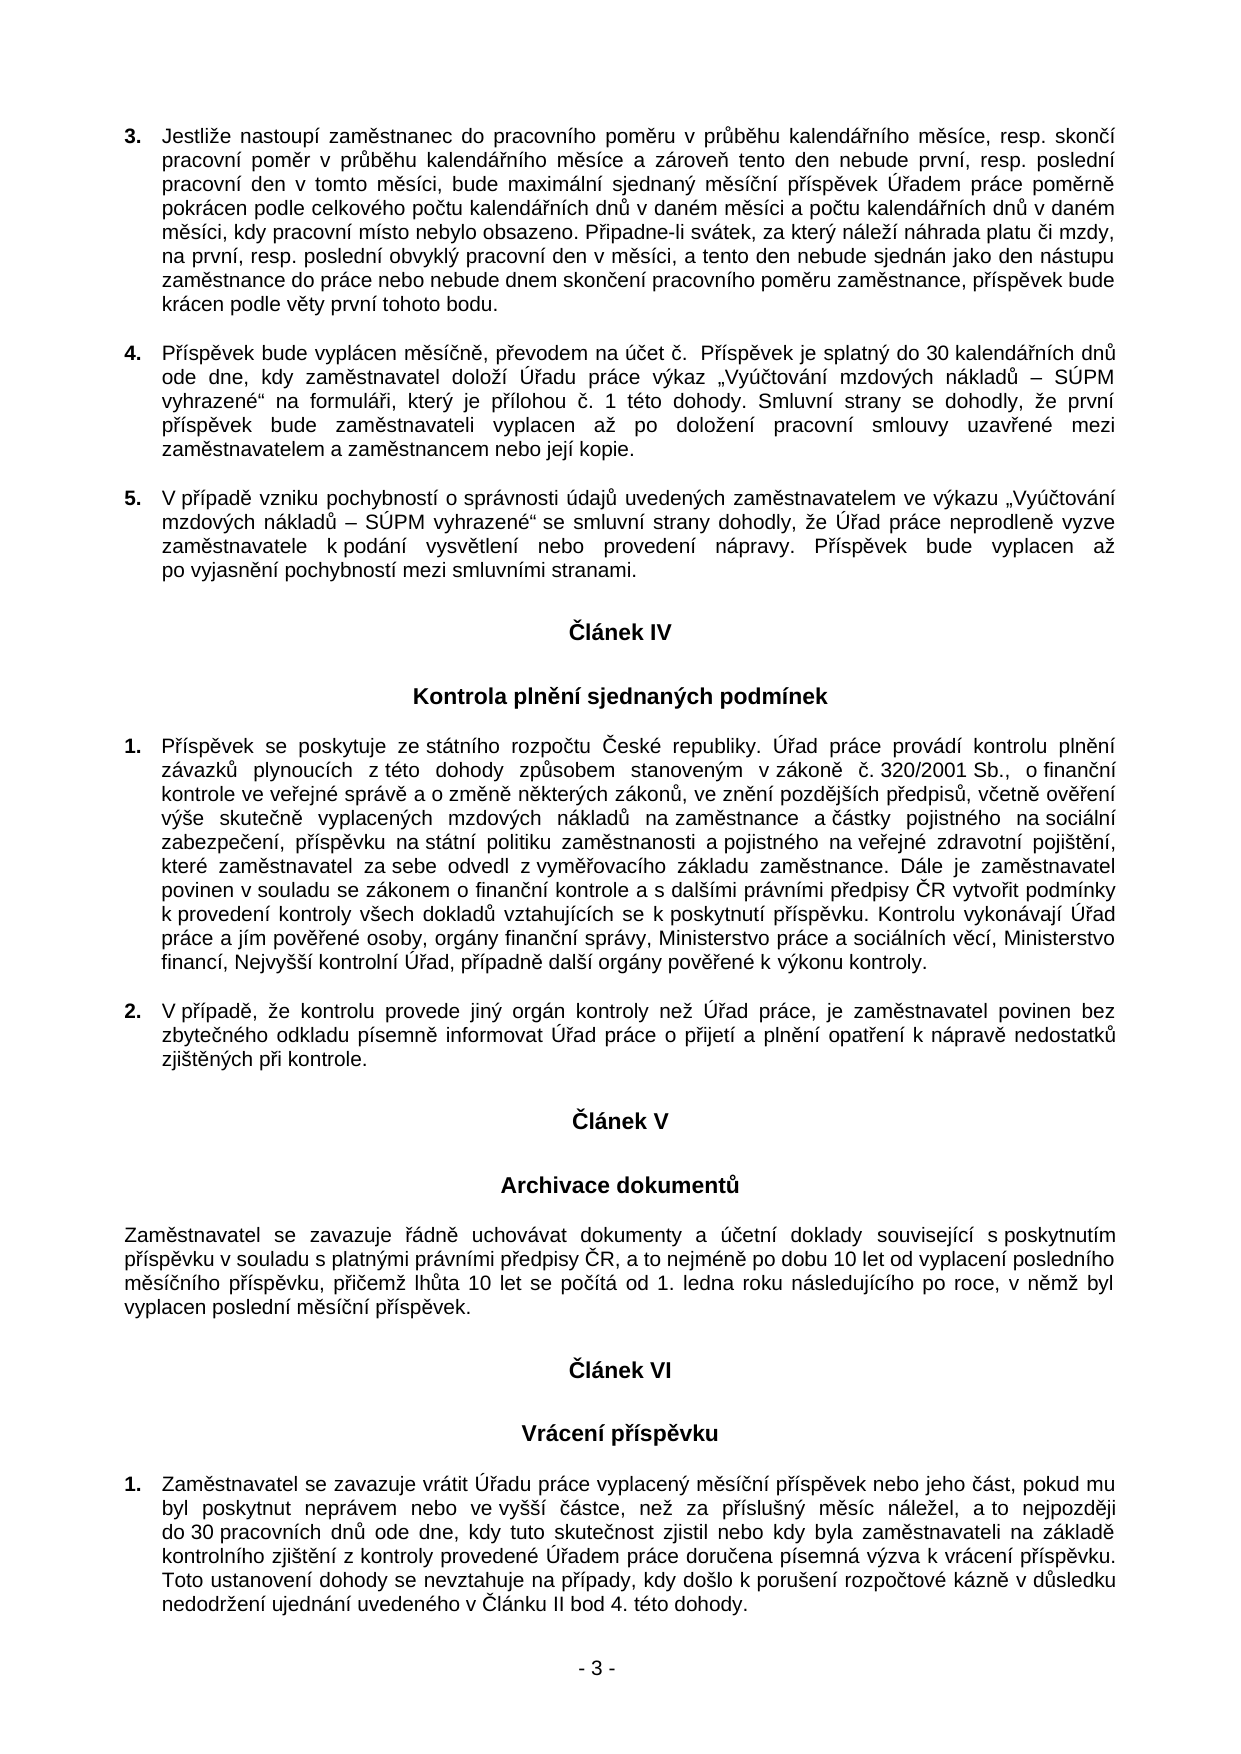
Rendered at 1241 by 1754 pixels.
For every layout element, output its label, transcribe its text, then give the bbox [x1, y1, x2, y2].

text Článek V [124, 1108, 1116, 1134]
list Příspěvek bude vyplácen měsíčně, převodem na účet č. Příspěvek je splatný do 30 kalendářních dnů ode dne, kdy zaměstnavatel doloží Úřadu práce výkaz „Vyúčtování mzdových nákladů – SÚPM vyhrazené“ na formuláři, který je přílohou č. 1 této dohody. Smluvní strany se dohodly, že první příspěvek bude zaměstnavateli vyplacen až po doložení pracovní smlouvy uzavřené mezi zaměstnavatelem a zaměstnancem nebo její kopie. [124, 341, 1116, 461]
list Příspěvek se poskytuje ze státního rozpočtu České republiky. Úřad práce provádí kontrolu plnění závazků plynoucích z této dohody způsobem stanoveným v zákoně č. 320/2001 Sb., o finanční kontrole ve veřejné správě a o změně některých zákonů, ve znění pozdějších předpisů, včetně ověření výše skutečně vyplacených mzdových nákladů na zaměstnance a částky pojistného na sociální zabezpečení, příspěvku na státní politiku zaměstnanosti a pojistného na veřejné zdravotní pojištění, které zaměstnavatel za sebe odvedl z vyměřovacího základu zaměstnance. Dále je zaměstnavatel povinen v souladu se zákonem o finanční kontrole a s dalšími právními předpisy ČR vytvořit podmínky k provedení kontroly všech dokladů vztahujících se k poskytnutí příspěvku. Kontrolu vykonávají Úřad práce a jím pověřené osoby, orgány finanční správy, Ministerstvo práce a sociálních věcí, Ministerstvo financí, Nejvyšší kontrolní Úřad, případně další orgány pověřené k výkonu kontroly. [124, 734, 1116, 974]
list Jestliže nastoupí zaměstnanec do pracovního poměru v průběhu kalendářního měsíce, resp. skončí pracovní poměr v průběhu kalendářního měsíce a zároveň tento den nebude první, resp. poslední pracovní den v tomto měsíci, bude maximální sjednaný měsíční příspěvek Úřadem práce poměrně pokrácen podle celkového počtu kalendářních dnů v daném měsíci a počtu kalendářních dnů v daném měsíci, kdy pracovní místo nebylo obsazeno. Připadne-li svátek, za který náleží náhrada platu či mzdy, na první, resp. poslední obvyklý pracovní den v měsíci, a tento den nebude sjednán jako den nástupu zaměstnance do práce nebo nebude dnem skončení pracovního poměru zaměstnance, příspěvek bude krácen podle věty první tohoto bodu. [124, 124, 1116, 316]
list Zaměstnavatel se zavazuje vrátit Úřadu práce vyplacený měsíční příspěvek nebo jeho část, pokud mu byl poskytnut neprávem nebo ve vyšší částce, než za příslušný měsíc náležel, a to nejpozději do 30 pracovních dnů ode dne, kdy tuto skutečnost zjistil nebo kdy byla zaměstnavateli na základě kontrolního zjištění z kontroly provedené Úřadem práce doručena písemná výzva k vrácení příspěvku. Toto ustanovení dohody se nevztahuje na případy, kdy došlo k porušení rozpočtové kázně v důsledku nedodržení ujednání uvedeného v Článku II bod 4. této dohody. [124, 1472, 1116, 1616]
text Vrácení příspěvku [124, 1420, 1116, 1447]
text Článek IV [124, 619, 1116, 645]
text Kontrola plnění sjednaných podmínek [124, 683, 1116, 709]
list V případě, že kontrolu provede jiný orgán kontroly než Úřad práce, je zaměstnavatel povinen bez zbytečného odkladu písemně informovat Úřad práce o přijetí a plnění opatření k nápravě nedostatků zjištěných při kontrole. [124, 999, 1116, 1071]
list V případě vzniku pochybností o správnosti údajů uvedených zaměstnavatelem ve výkazu „Vyúčtování mzdových nákladů – SÚPM vyhrazené“ se smluvní strany dohodly, že Úřad práce neprodleně vyzve zaměstnavatele k podání vysvětlení nebo provedení nápravy. Příspěvek bude vyplacen až po vyjasnění pochybností mezi smluvními stranami. [124, 486, 1116, 581]
list Zaměstnavatel se zavazuje řádně uchovávat dokumenty a účetní doklady související s poskytnutím příspěvku v souladu s platnými právními předpisy ČR, a to nejméně po dobu 10 let od vyplacení posledního měsíčního příspěvku, přičemž lhůta 10 let se počítá od 1. ledna roku následujícího po roce, v němž byl vyplacen poslední měsíční příspěvek. [124, 1223, 1116, 1319]
text Archivace dokumentů [124, 1172, 1116, 1198]
text Článek VI [124, 1357, 1116, 1383]
